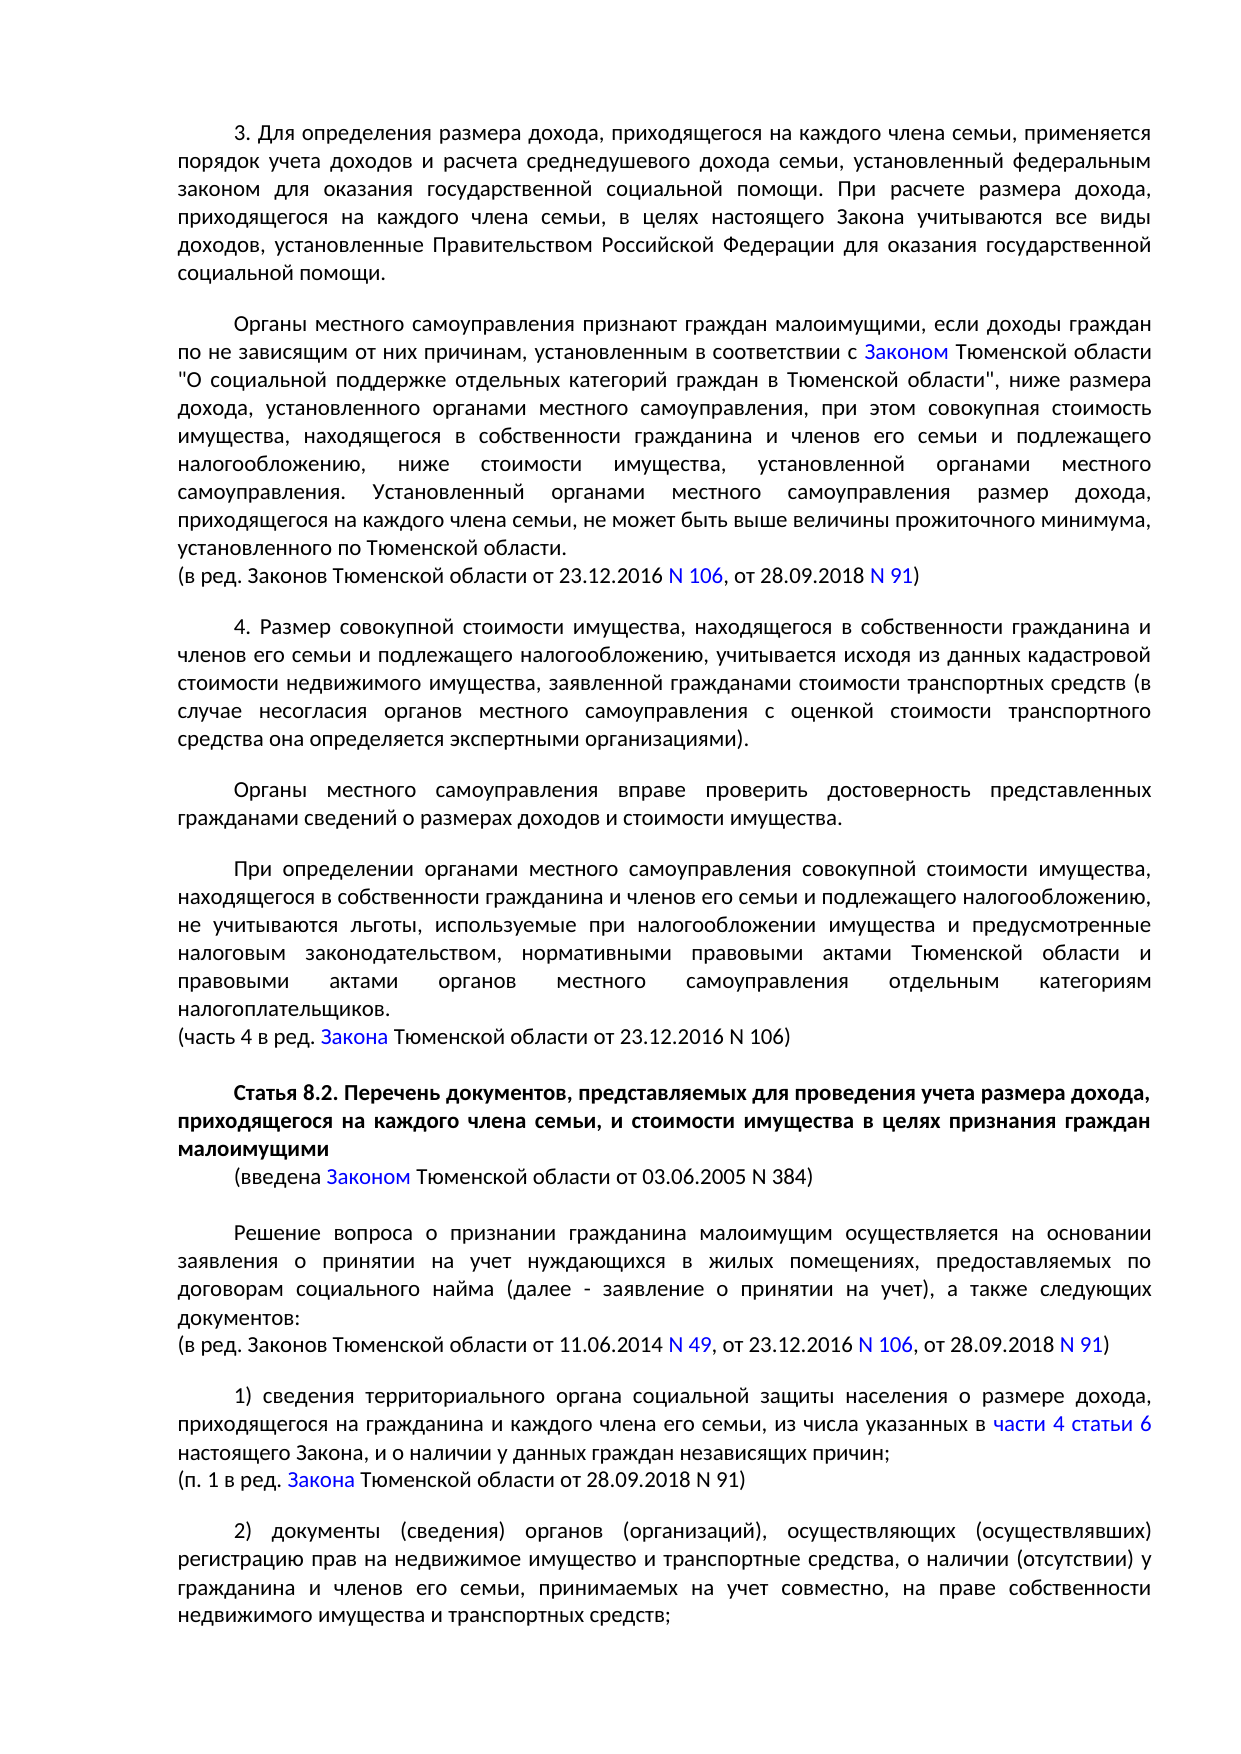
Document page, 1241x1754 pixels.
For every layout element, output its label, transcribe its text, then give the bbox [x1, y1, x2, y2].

text (п. 1 в ред. Закона Тюменской области от 28.09.2018 N 91) [177, 1466, 1152, 1494]
text 3. Для определения размера дохода, приходящегося на каждого члена семьи, применяется порядок учета доходов и расчета среднедушевого дохода семьи, установленный федеральным законом для оказания государственной социальной помощи. При расчете размера дохода, приходящегося на каждого члена семьи, в целях настоящего Закона учитываются все виды доходов, установленные Правительством Российской Федерации для оказания государственной социальной помощи. [177, 118, 1152, 286]
text Органы местного самоуправления признают граждан малоимущими, если доходы граждан по не зависящим от них причинам, установленным в соответствии с Законом Тюменской области "О социальной поддержке отдельных категорий граждан в Тюменской области", ниже размера дохода, установленного органами местного самоуправления, при этом совокупная стоимость имущества, находящегося в собственности гражданина и членов его семьи и подлежащего налогообложению, ниже стоимости имущества, установленной органами местного самоуправления. Установленный органами местного самоуправления размер дохода, приходящегося на каждого члена семьи, не может быть выше величины прожиточного минимума, установленного по Тюменской области. [177, 309, 1152, 561]
text Органы местного самоуправления вправе проверить достоверность представленных гражданами сведений о размерах доходов и стоимости имущества. [177, 775, 1152, 831]
text (в ред. Законов Тюменской области от 11.06.2014 N 49, от 23.12.2016 N 106, от 28.09.2018 N 91) [177, 1331, 1152, 1359]
text (часть 4 в ред. Закона Тюменской области от 23.12.2016 N 106) [177, 1022, 1152, 1050]
text 2) документы (сведения) органов (организаций), осуществляющих (осуществлявших) регистрацию прав на недвижимое имущество и транспортные средства, о наличии (отсутствии) у гражданина и членов его семьи, принимаемых на учет совместно, на праве собственности недвижимого имущества и транспортных средств; [177, 1517, 1152, 1629]
text (в ред. Законов Тюменской области от 23.12.2016 N 106, от 28.09.2018 N 91) [177, 561, 1152, 589]
text 1) сведения территориального органа социальной защиты населения о размере дохода, приходящегося на гражданина и каждого члена его семьи, из числа указанных в части 4 статьи 6 настоящего Закона, и о наличии у данных граждан независящих причин; [177, 1382, 1152, 1466]
text 4. Размер совокупной стоимости имущества, находящегося в собственности гражданина и членов его семьи и подлежащего налогообложению, учитывается исходя из данных кадастровой стоимости недвижимого имущества, заявленной гражданами стоимости транспортных средств (в случае несогласия органов местного самоуправления с оценкой стоимости транспортного средства она определяется экспертными организациями). [177, 612, 1152, 752]
title Статья 8.2. Перечень документов, представляемых для проведения учета размера дохода, приходящегося на каждого члена семьи, и стоимости имущества в целях признания граждан малоимущими [177, 1078, 1152, 1162]
text Решение вопроса о признании гражданина малоимущим осуществляется на основании заявления о принятии на учет нуждающихся в жилых помещениях, предоставляемых по договорам социального найма (далее - заявление о принятии на учет), а также следующих документов: [177, 1218, 1152, 1331]
text (введена Законом Тюменской области от 03.06.2005 N 384) [177, 1162, 1152, 1191]
text При определении органами местного самоуправления совокупной стоимости имущества, находящегося в собственности гражданина и членов его семьи и подлежащего налогообложению, не учитываются льготы, используемые при налогообложении имущества и предусмотренные налоговым законодательством, нормативными правовыми актами Тюменской области и правовыми актами органов местного самоуправления отдельным категориям налогоплательщиков. [177, 854, 1152, 1022]
